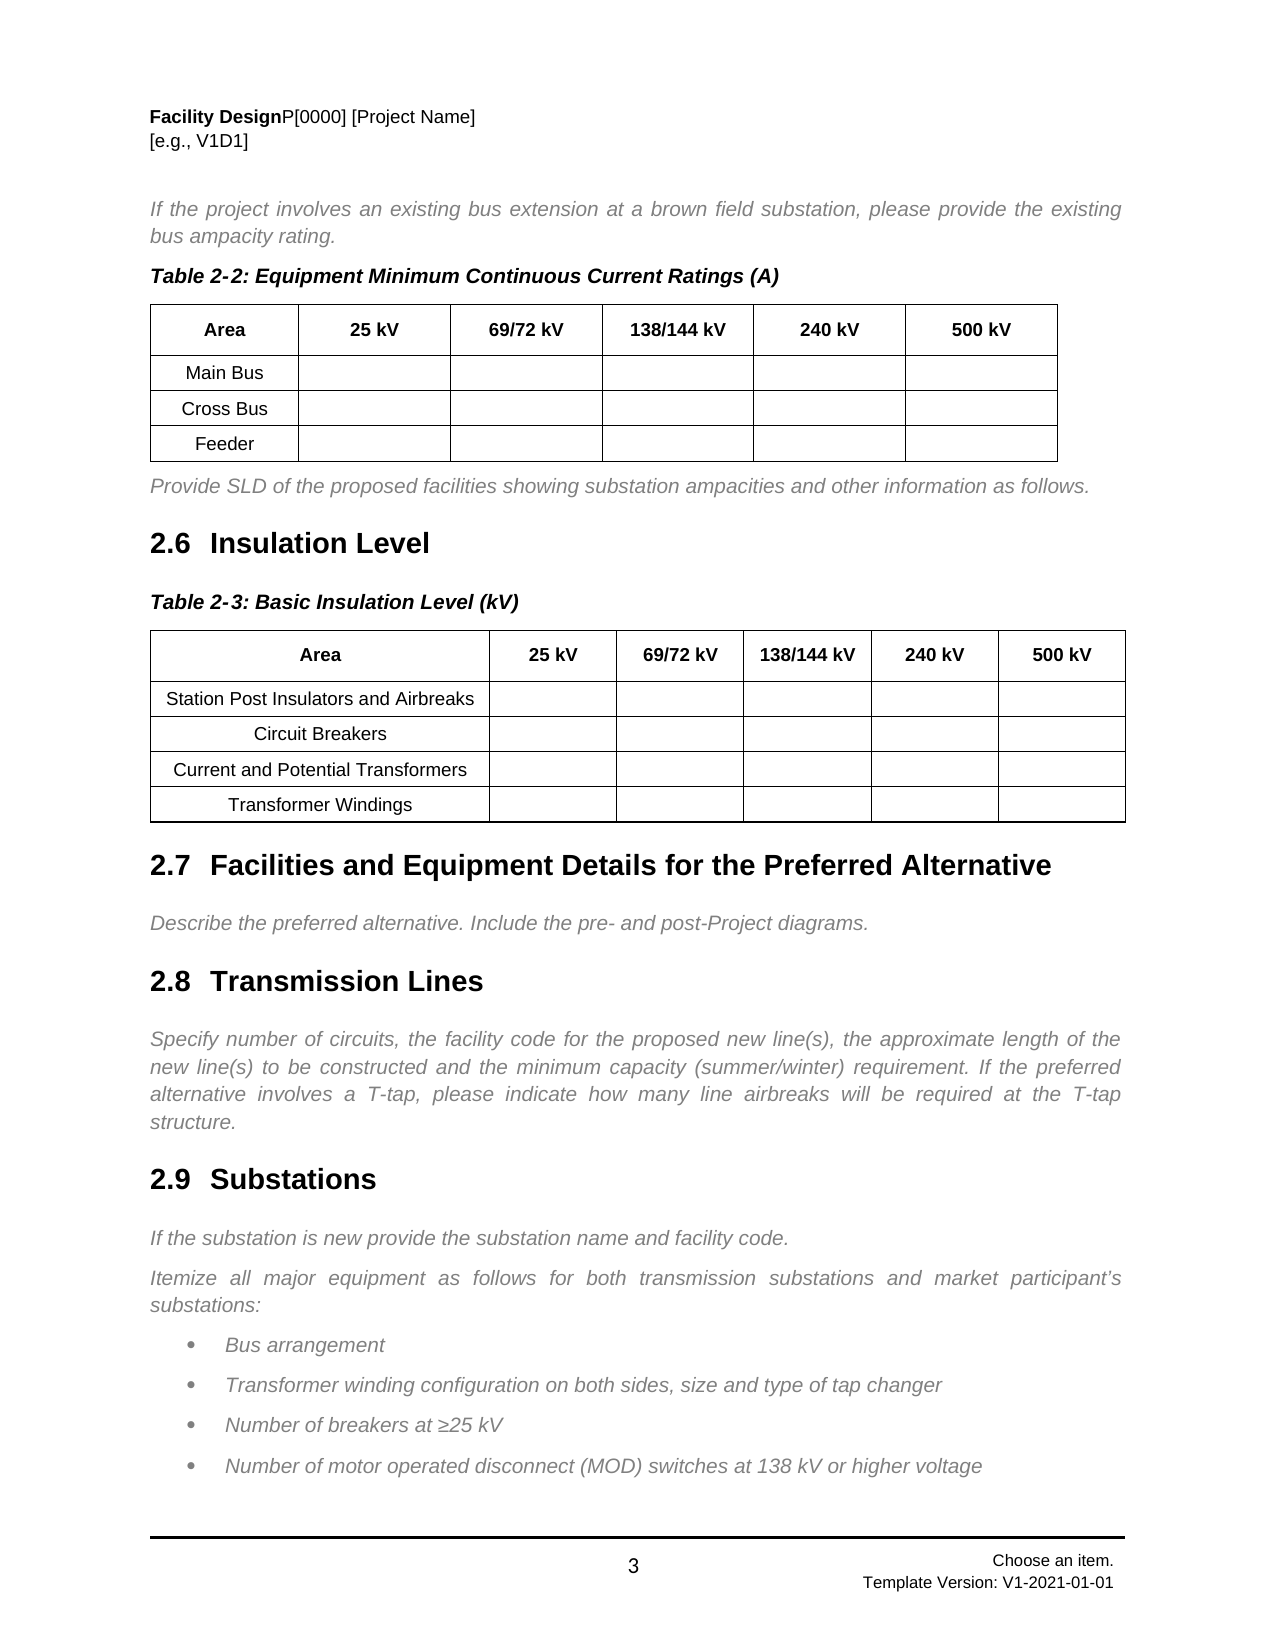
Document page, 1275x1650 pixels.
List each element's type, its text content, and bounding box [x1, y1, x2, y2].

list Bus arrangement [187, 1333, 1125, 1357]
table_cell [872, 752, 998, 786]
table_cell [490, 787, 616, 821]
table_cell [754, 426, 905, 461]
text Specify number of circuits, the facility code for the proposed new line(s), the approximate length of the new line(s) to be constructed and the minimum capacity (summer/winter) requirement. If the preferred alternative involves a T-tap, please indicate how many line airbreaks will be required at the T-tap structure. [150, 1027, 1125, 1133]
table_cell [451, 391, 602, 425]
table_header 240 kV [872, 631, 998, 681]
text Substations [150, 1162, 1125, 1196]
text Transmission Lines [150, 963, 1125, 997]
table_header 25 kV [490, 631, 616, 681]
list Number of breakers at ≥25 kV [187, 1413, 1125, 1437]
table_cell [872, 787, 998, 821]
table_cell [872, 717, 998, 751]
table_cell [999, 787, 1125, 821]
table_cell [906, 426, 1057, 461]
table_cell Circuit Breakers [151, 717, 489, 751]
table_header 69/72 kV [617, 631, 743, 681]
list Transformer winding configuration on both sides, size and type of tap changer [187, 1373, 1125, 1397]
table_cell Transformer Windings [151, 787, 489, 821]
table_cell [744, 752, 871, 786]
table_cell [999, 717, 1125, 751]
table_header Area [151, 305, 298, 355]
text Describe the preferred alternative. Include the pre- and post-Project diagrams. [150, 911, 1125, 935]
table_header 500 kV [906, 305, 1057, 355]
table_cell [490, 682, 616, 716]
table_cell Cross Bus [151, 391, 298, 425]
table_cell [906, 356, 1057, 390]
table_cell Main Bus [151, 356, 298, 390]
table_header 500 kV [999, 631, 1125, 681]
table_header Area [151, 631, 489, 681]
text If the project involves an existing bus extension at a brown field substation, please provide the existing bus ampacity rating. [150, 197, 1125, 248]
text Provide SLD of the proposed facilities showing substation ampacities and other information as follows. [150, 474, 1125, 498]
table_cell [603, 391, 753, 425]
table_cell [451, 356, 602, 390]
table_cell [617, 682, 743, 716]
table_cell [451, 426, 602, 461]
table_cell Current and Potential Transformers [151, 752, 489, 786]
text Facilities and Equipment Details for the Preferred Alternative [150, 847, 1125, 881]
table_cell [617, 717, 743, 751]
table_cell Station Post Insulators and Airbreaks [151, 682, 489, 716]
table_cell [617, 787, 743, 821]
table_cell [490, 752, 616, 786]
table_header 69/72 kV [451, 305, 602, 355]
table_cell [603, 356, 753, 390]
table_cell [754, 391, 905, 425]
table_cell [744, 717, 871, 751]
table_cell [299, 356, 450, 390]
table_header 240 kV [754, 305, 905, 355]
table_cell [999, 752, 1125, 786]
table_cell [754, 356, 905, 390]
table_cell [299, 391, 450, 425]
table_cell [744, 787, 871, 821]
list Number of motor operated disconnect (MOD) switches at 138 kV or higher voltage [187, 1453, 1125, 1477]
text Table 2-3: Basic Insulation Level (kV) [150, 590, 1125, 614]
text If the substation is new provide the substation name and facility code. [150, 1226, 1125, 1249]
text Table 2-2: Equipment Minimum Continuous Current Ratings (A) [150, 264, 1125, 288]
table_cell [299, 426, 450, 461]
table_cell Feeder [151, 426, 298, 461]
text Insulation Level [150, 527, 1125, 560]
table_cell [872, 682, 998, 716]
table_cell [603, 426, 753, 461]
table_header 25 kV [299, 305, 450, 355]
table_header 138/144 kV [603, 305, 753, 355]
table_cell [744, 682, 871, 716]
table_cell [906, 391, 1057, 425]
table_cell [490, 717, 616, 751]
table_header 138/144 kV [744, 631, 871, 681]
table_cell [999, 682, 1125, 716]
text Itemize all major equipment as follows for both transmission substations and market participant’s substations: [150, 1266, 1125, 1317]
table_cell [617, 752, 743, 786]
